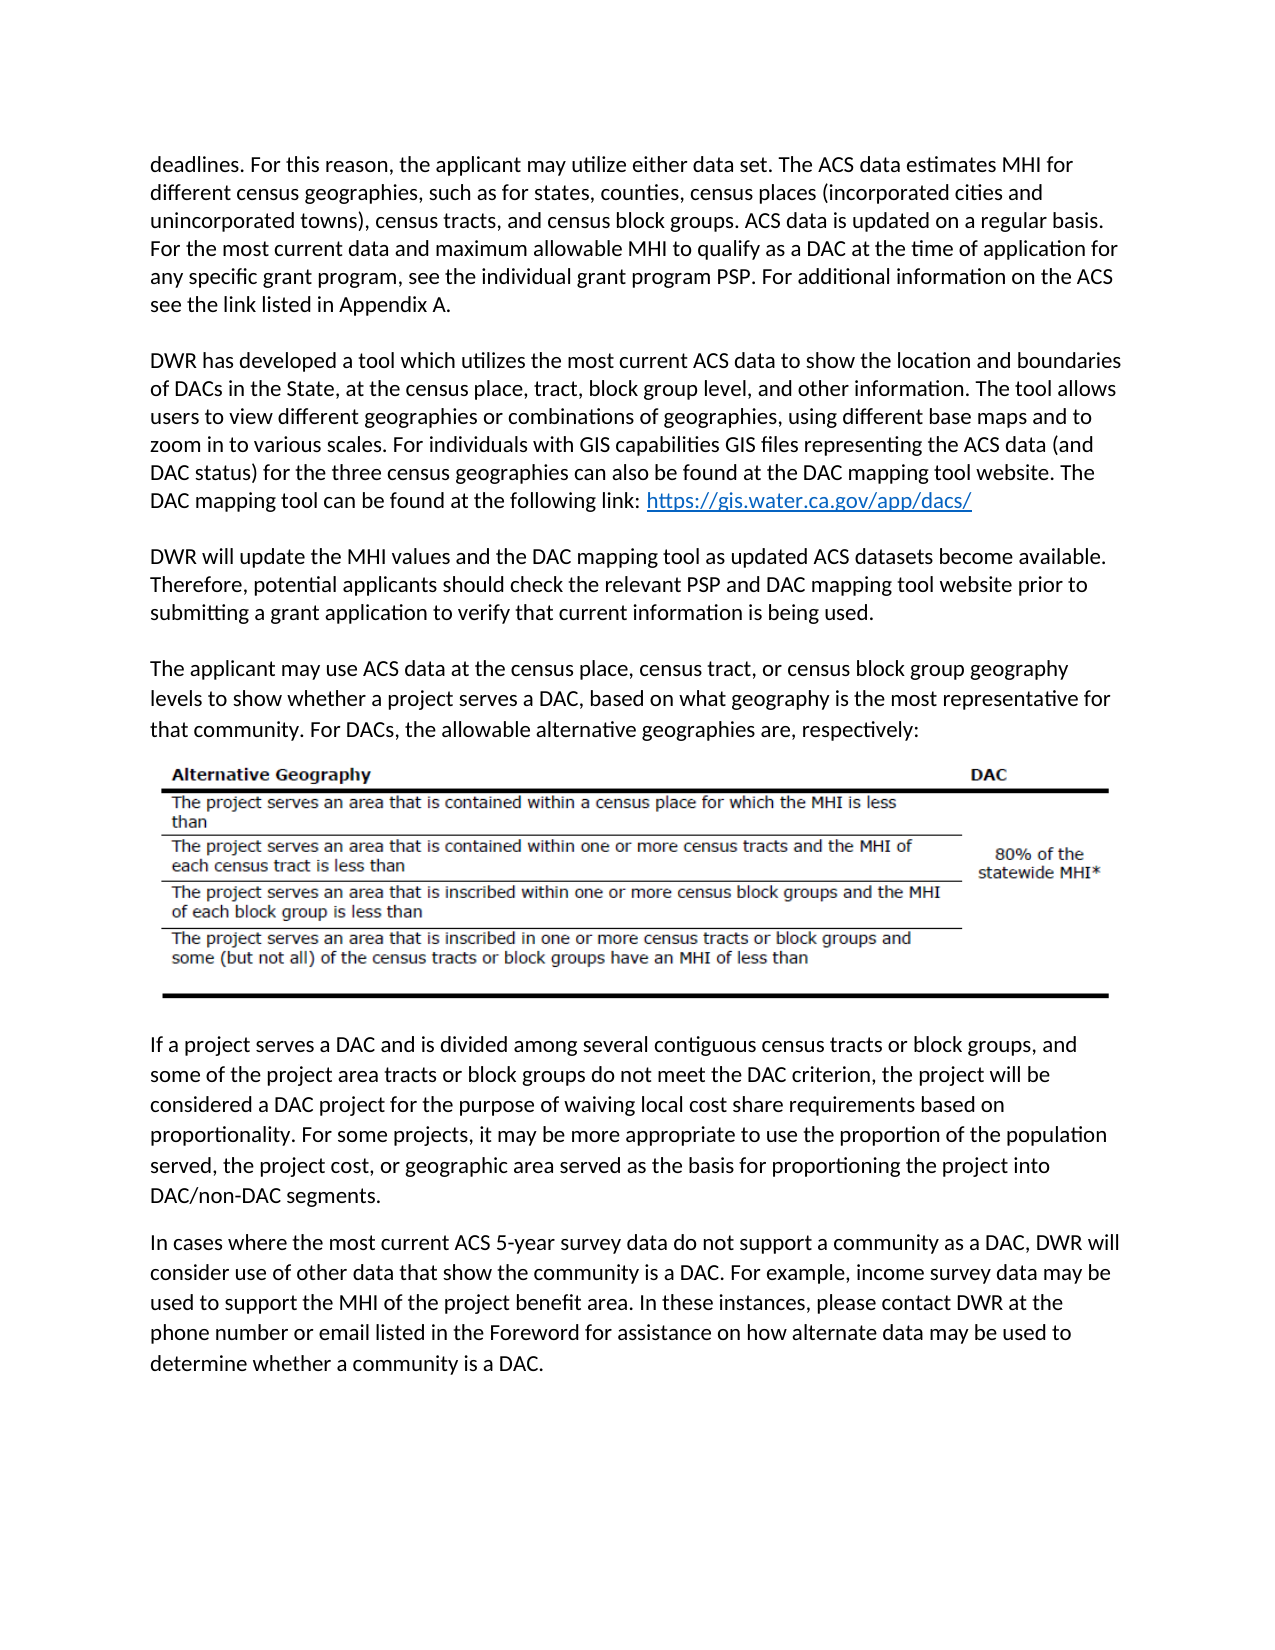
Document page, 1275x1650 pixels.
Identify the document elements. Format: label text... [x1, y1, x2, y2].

text DWR has developed a tool which utilizes the most current ACS data to show the location and boundaries of DACs in the State, at the census place, tract, block group level, and other information. The tool allows users to view different geographies or combinations of geographies, using different base maps and to zoom in to various scales. For individuals with GIS capabilities GIS files representing the ACS data (and DAC status) for the three census geographies can also be found at the DAC mapping tool website. The DAC mapping tool can be found at the following link: https://gis.water.ca.gov/app/dacs/ [150, 346, 1125, 514]
text In cases where the most current ACS 5-year survey data do not support a community as a DAC, DWR will consider use of other data that show the community is a DAC. For example, income survey data may be used to support the MHI of the project benefit area. In these instances, please contact DWR at the phone number or email listed in the Foreword for assistance on how alternate data may be used to determine whether a community is a DAC. [150, 1228, 1125, 1377]
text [150, 150, 1125, 318]
text The applicant may use ACS data at the census place, census tract, or census block group geography levels to show whether a project serves a DAC, based on what geography is the most representative for that community. For DACs, the allowable alternative geographies are, respectively: [150, 654, 1125, 743]
text DWR will update the MHI values and the DAC mapping tool as updated ACS datasets become available. Therefore, potential applicants should check the relevant PSP and DAC mapping tool website prior to submitting a grant application to verify that current information is being used. [150, 542, 1125, 626]
picture [150, 761, 1125, 1012]
text If a project serves a DAC and is divided among several contiguous census tracts or block groups, and some of the project area tracts or block groups do not meet the DAC criterion, the project will be considered a DAC project for the purpose of waiving local cost share requirements based on proportionality. For some projects, it may be more appropriate to use the proportion of the population served, the project cost, or geographic area served as the basis for proportioning the project into DAC/non-DAC segments. [150, 1030, 1125, 1209]
